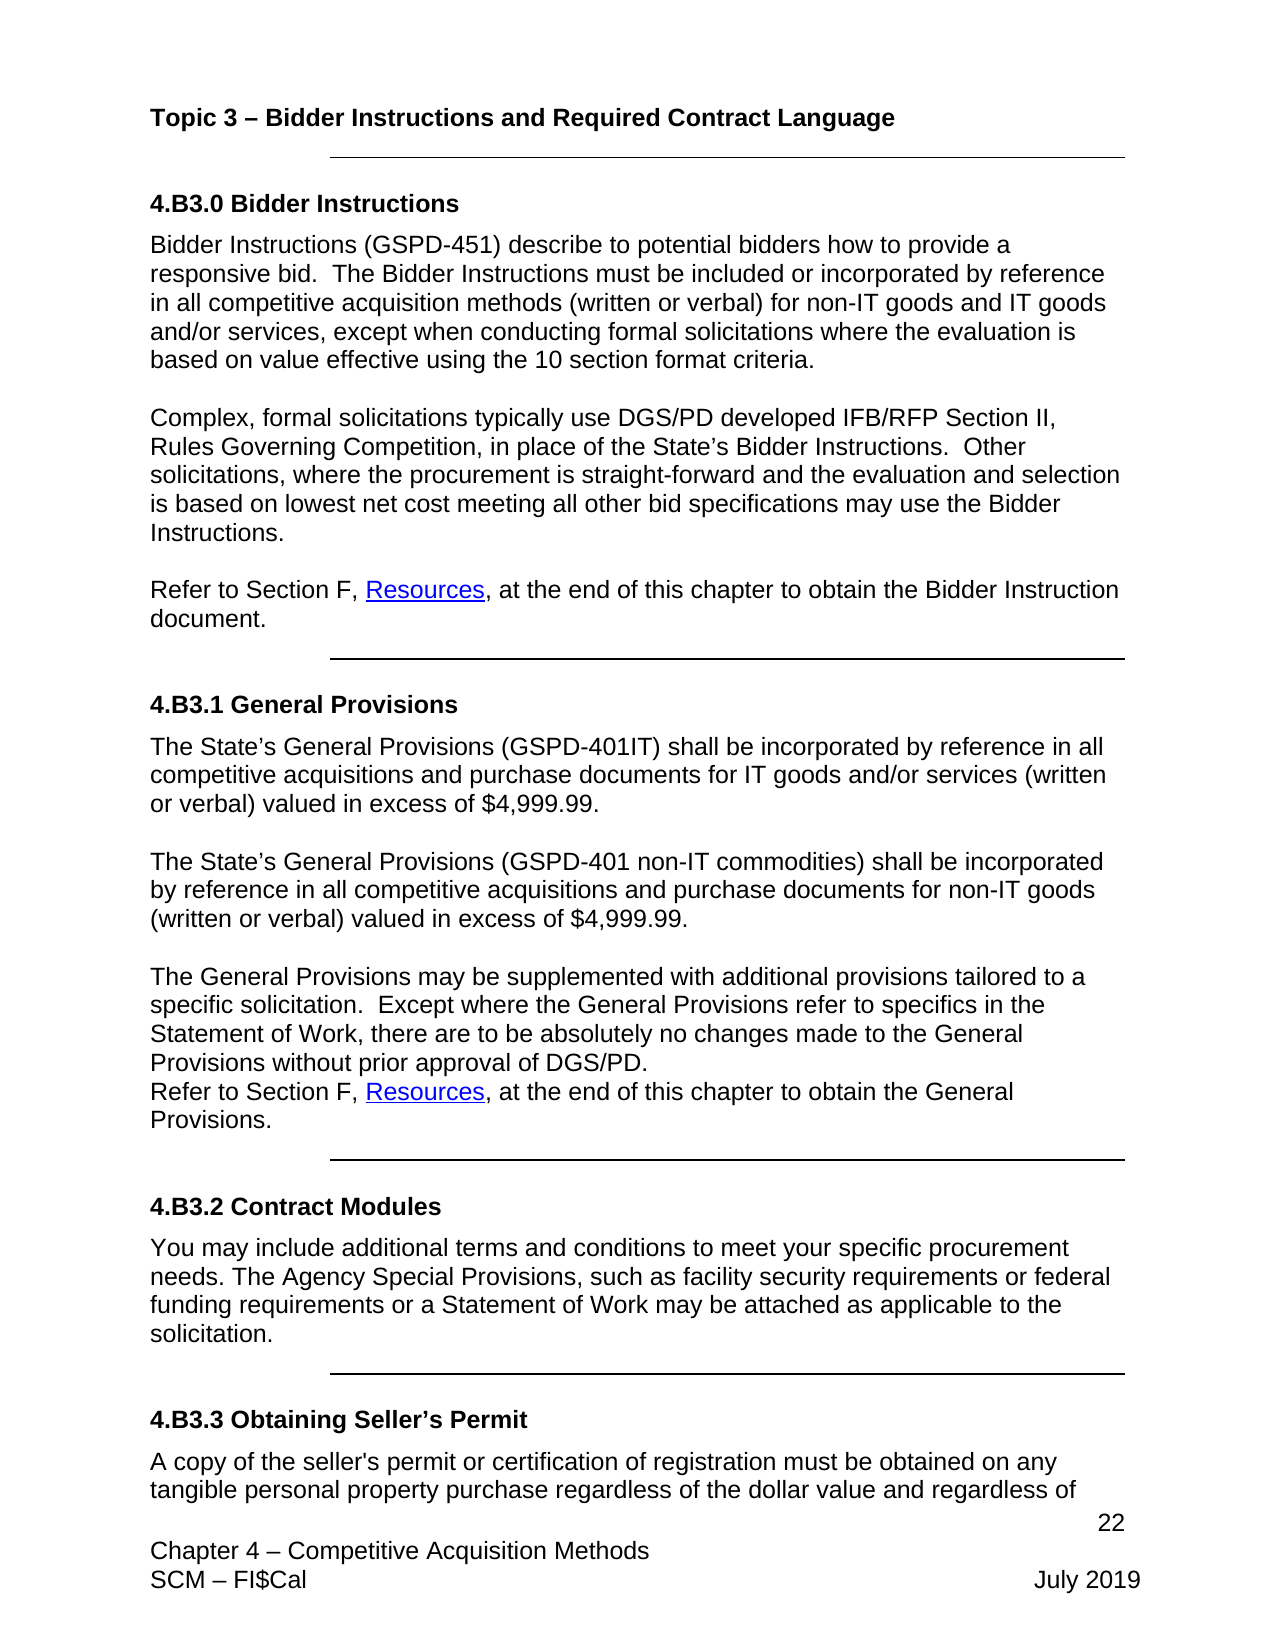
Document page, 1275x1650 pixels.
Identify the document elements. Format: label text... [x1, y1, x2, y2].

text The General Provisions may be supplemented with additional provisions tailored to a specific solicitation. Except where the General Provisions refer to specifics in the Statement of Work, there are to be absolutely no changes made to the General Provisions without prior approval of DGS/PD. [150, 962, 1125, 1077]
text You may include additional terms and conditions to meet your specific procurement needs. The Agency Special Provisions, such as facility security requirements or federal funding requirements or a Statement of Work may be attached as applicable to the solicitation. [150, 1233, 1125, 1348]
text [150, 1446, 1125, 1504]
subtitle 4.B3.3 Obtaining Seller’s Permit [150, 1405, 1125, 1434]
text Topic 3 – Bidder Instructions and Required Contract Language [150, 103, 1125, 132]
subtitle 4.B3.2 Contract Modules [150, 1192, 1125, 1220]
subtitle 4.B3.0 Bidder Instructions [150, 189, 1125, 218]
text The State’s General Provisions (GSPD-401 non-IT commodities) shall be incorporated by reference in all competitive acquisitions and purchase documents for non-IT goods (written or verbal) valued in excess of $4,999.99. [150, 847, 1125, 933]
subtitle 4.B3.1 General Provisions [150, 690, 1125, 719]
text Complex, formal solicitations typically use DGS/PD developed IFB/RFP Section II, Rules Governing Competition, in place of the State’s Bidder Instructions. Other solicitations, where the procurement is straight-forward and the evaluation and selection is based on lowest net cost meeting all other bid specifications may use the Bidder Instructions. [150, 403, 1125, 547]
text Bidder Instructions (GSPD-451) describe to potential bidders how to provide a responsive bid. The Bidder Instructions must be included or incorporated by reference in all competitive acquisition methods (written or verbal) for non-IT goods and IT goods and/or services, except when conducting formal solicitations where the evaluation is based on value effective using the 10 section format criteria. [150, 231, 1125, 374]
text Refer to Section F, Resources, at the end of this chapter to obtain the General Provisions. [150, 1077, 1125, 1134]
text Refer to Section F, Resources, at the end of this chapter to obtain the Bidder Instruction document. [150, 576, 1125, 633]
text The State’s General Provisions (GSPD-401IT) shall be incorporated by reference in all competitive acquisitions and purchase documents for IT goods and/or services (written or verbal) valued in excess of $4,999.99. [150, 732, 1125, 818]
